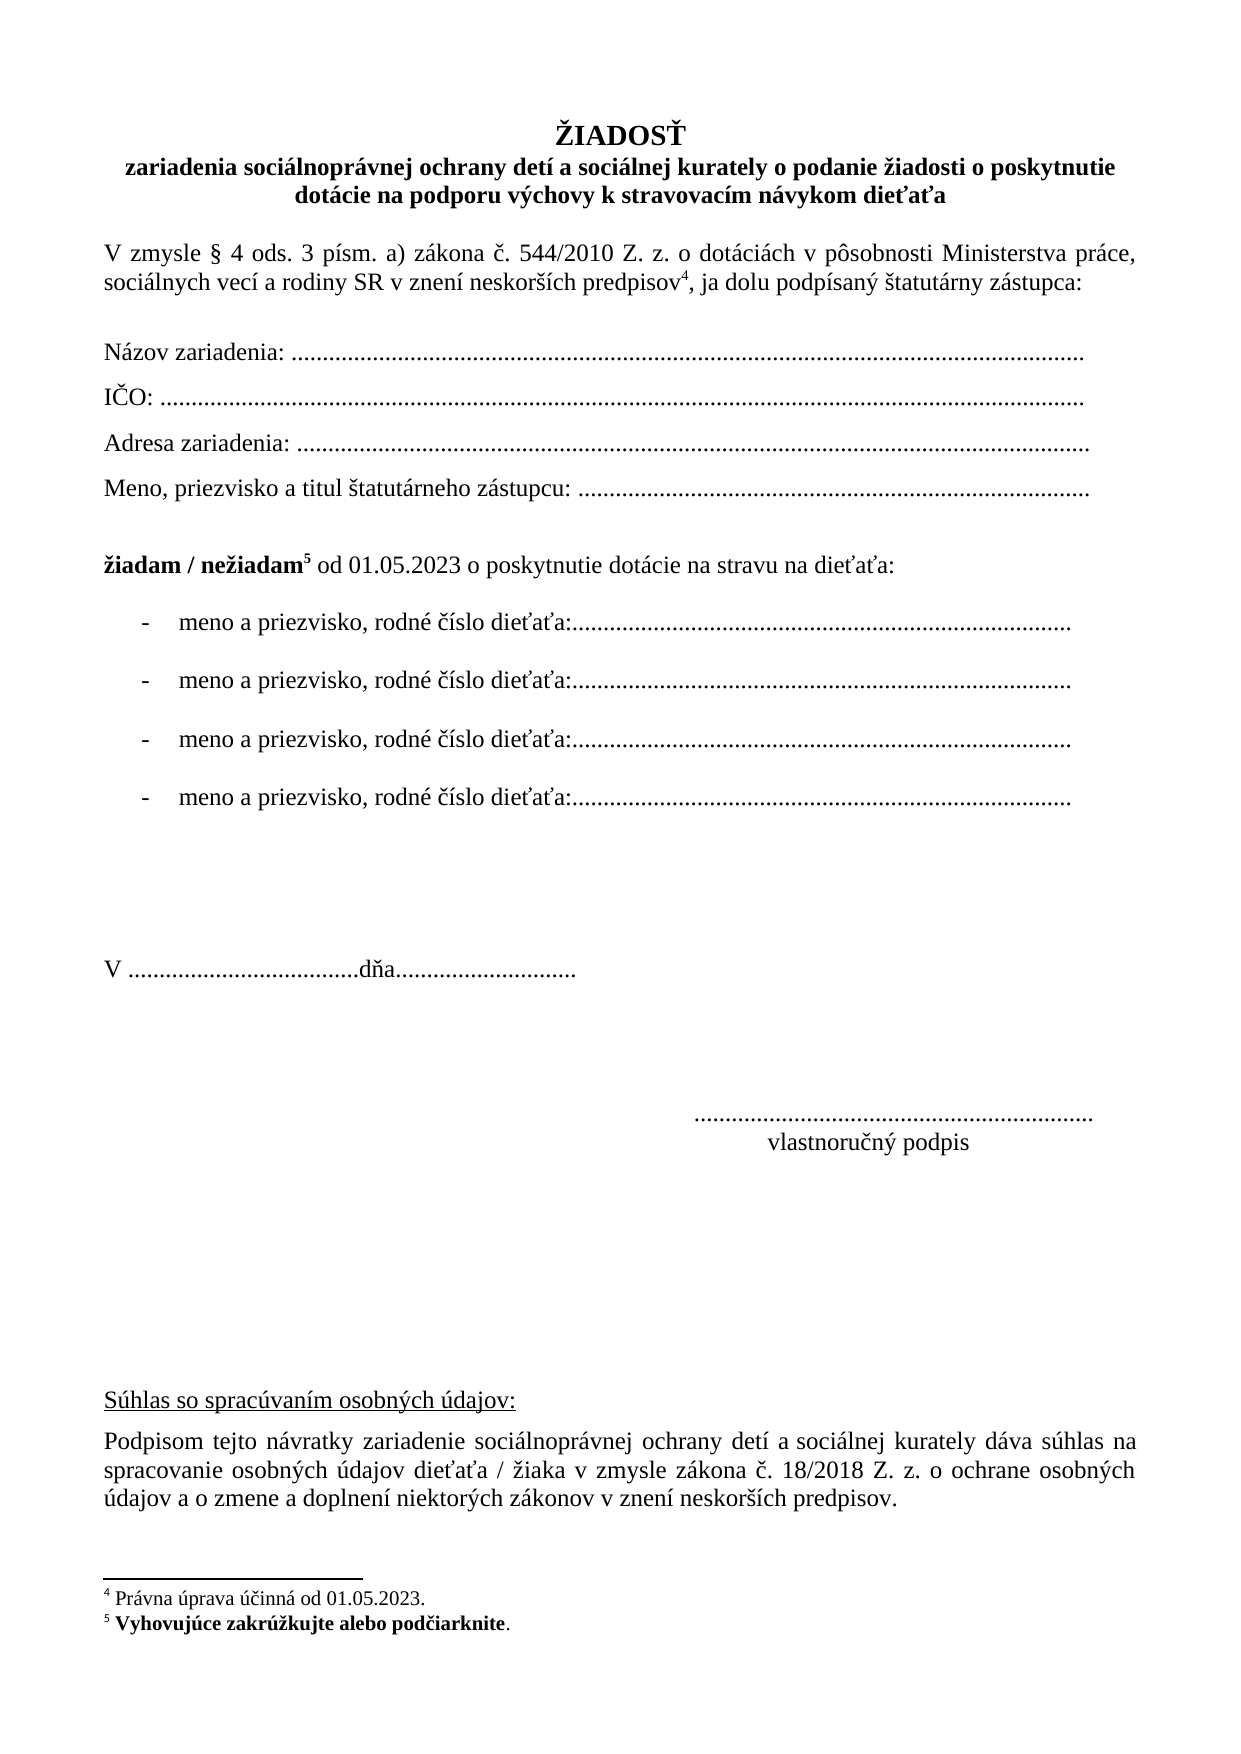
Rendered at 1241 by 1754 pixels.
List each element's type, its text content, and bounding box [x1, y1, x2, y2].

text Meno, priezvisko a titul štatutárneho zástupcu: .................................................................................. [103, 473, 1137, 502]
list meno a priezvisko, rodné číslo dieťaťa:................................................................................ [141, 607, 1137, 636]
text žiadam / nežiadam od 01.05.2023 o poskytnutie dotácie na stravu na dieťaťa: [103, 550, 1137, 578]
text Súhlas so spracúvaním osobných údajov: [103, 1385, 1137, 1413]
text vlastnoručný podpis [103, 1127, 1137, 1156]
text Adresa zariadenia: ............................................................................................................................... [103, 428, 1137, 456]
list meno a priezvisko, rodné číslo dieťaťa:................................................................................ [141, 724, 1137, 753]
text ................................................................ [103, 1098, 1137, 1127]
text Názov zariadenia: ............................................................................................................................... [103, 337, 1137, 365]
text V .....................................dňa............................. [103, 954, 1137, 983]
text zariadenia sociálnoprávnej ochrany detí a sociálnej kurately o podanie žiadosti o poskytnutie dotácie na podporu výchovy k stravovacím návykom dieťaťa [103, 152, 1137, 209]
text IČO: .................................................................................................................................................... [103, 382, 1137, 411]
text Podpisom tejto návratky zariadenie sociálnoprávnej ochrany detí a sociálnej kurately dáva súhlas na spracovanie osobných údajov dieťaťa / žiaka v zmysle zákona č. 18/2018 Z. z. o ochrane osobných údajov a o zmene a doplnení niektorých zákonov v znení neskorších predpisov. [103, 1426, 1137, 1512]
list meno a priezvisko, rodné číslo dieťaťa:................................................................................ [141, 782, 1137, 811]
text V zmysle § 4 ods. 3 písm. a) zákona č. 544/2010 Z. z. o dotáciách v pôsobnosti Ministerstva práce, sociálnych vecí a rodiny SR v znení neskorších predpisov, ja dolu podpísaný štatutárny zástupca: [103, 238, 1137, 295]
text ŽIADOSŤ [103, 118, 1137, 152]
list meno a priezvisko, rodné číslo dieťaťa:................................................................................ [141, 665, 1137, 693]
